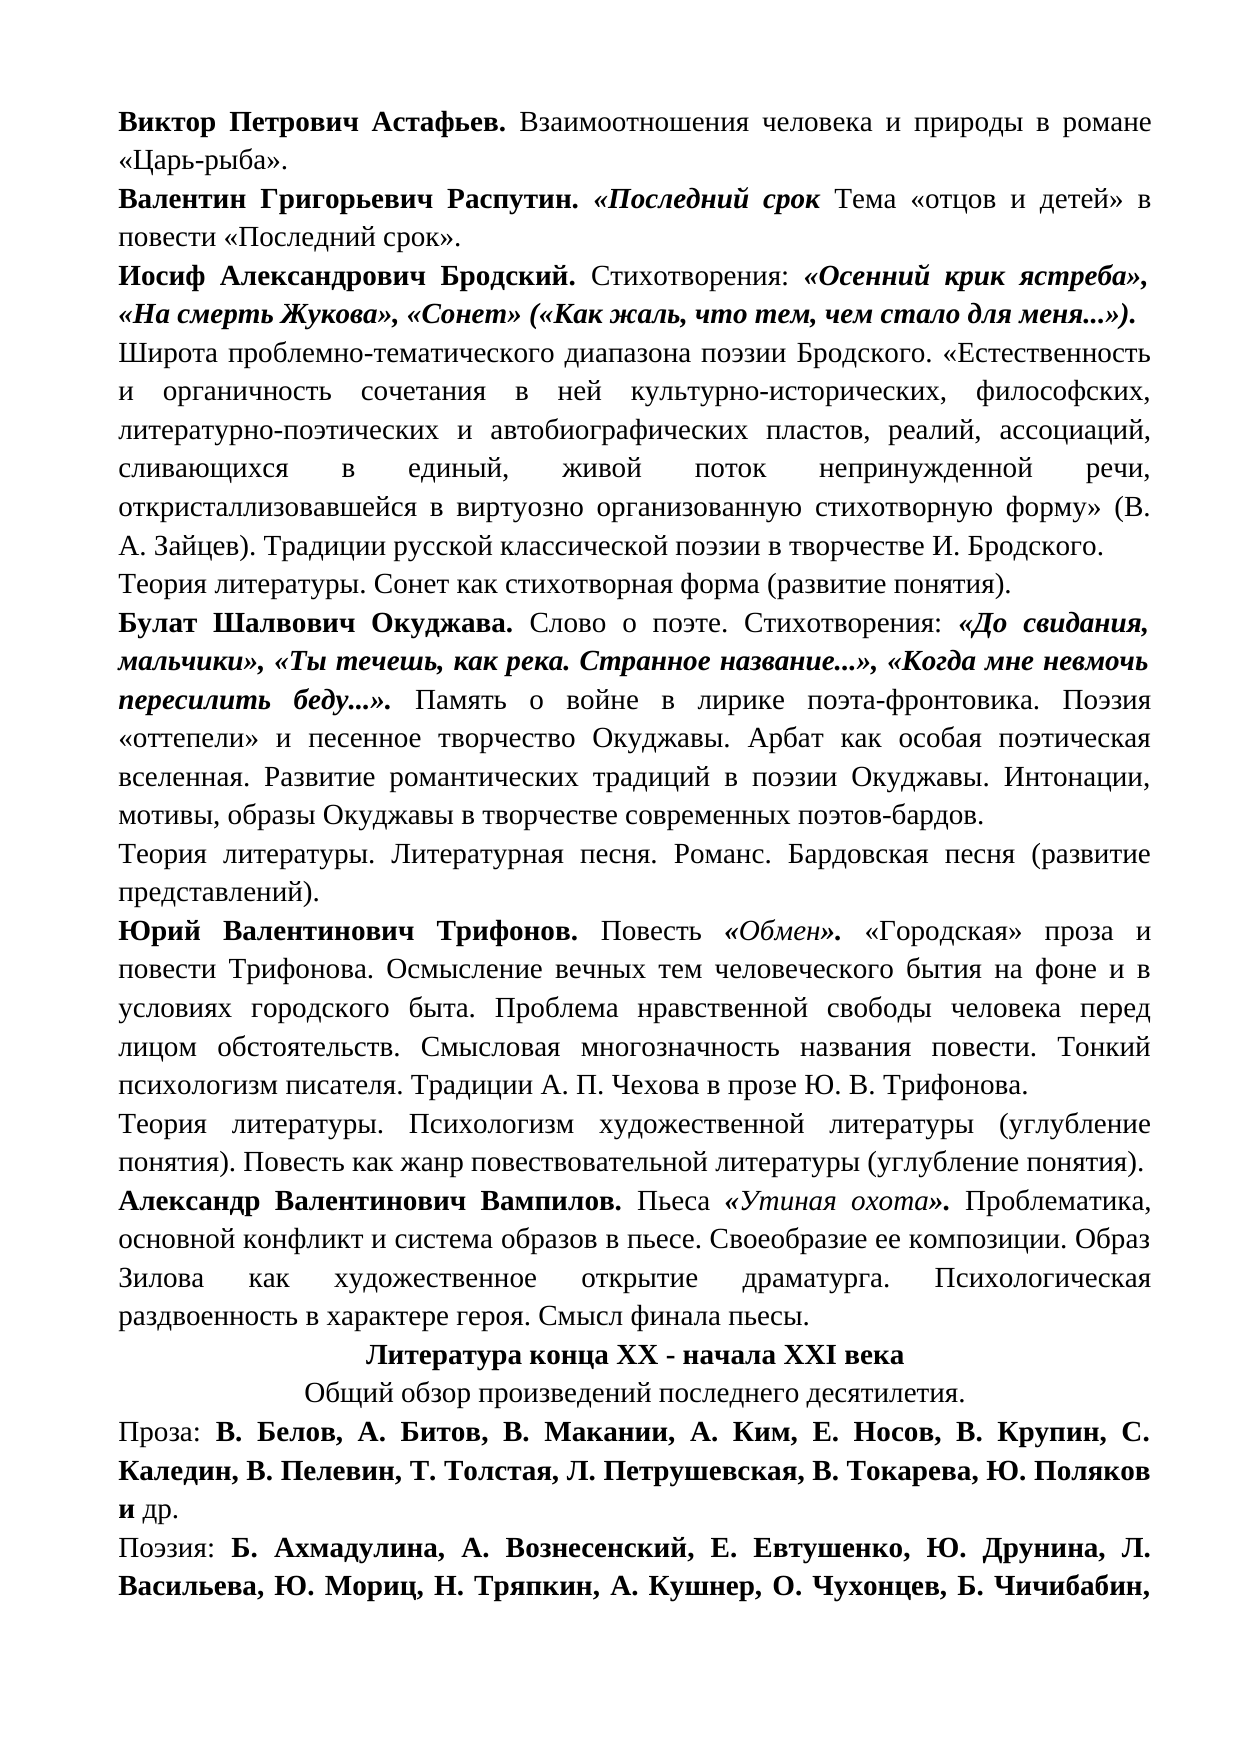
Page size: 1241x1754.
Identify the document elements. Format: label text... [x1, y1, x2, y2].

text Теория литературы. Психологизм художественной литературы (углубление понятия). Повесть как жанр повествовательной литературы (углубление понятия). [118, 1106, 1152, 1178]
text Иосиф Александрович Бродский. Стихотворения: «Осенний крик ястреба», «На смерть Жукова», «Сонет» («Как жаль, что тем, чем стало для меня...»). [118, 258, 1152, 330]
text Юрий Валентинович Трифонов. Повесть «Обмен». «Городская» проза и повести Трифонова. Осмысление вечных тем человеческого бытия на фоне и в условиях городского быта. Проблема нравственной свободы человека перед лицом обстоятельств. Смысловая многозначность названия повести. Тонкий психологизм писателя. Традиции А. П. Чехова в прозе Ю. В. Трифонова. [118, 913, 1152, 1101]
text Булат Шалвович Окуджава. Слово о поэте. Стихотворения: «До свидания, мальчики», «Ты течешь, как река. Странное название...», «Когда мне невмочь пересилить беду...». Память о войне в лирике поэта-фронтовика. Поэзия «оттепели» и песенное творчество Окуджавы. Арбат как особая поэтическая вселенная. Развитие романтических традиций в поэзии Окуджавы. Интонации, мотивы, образы Окуджавы в творчестве современных поэтов-бардов. [118, 605, 1152, 831]
text Проза: В. Белов, А. Битов, В. Макании, А. Ким, Е. Носов, В. Крупин, С. Каледин, В. Пелевин, Т. Толстая, Л. Петрушевская, В. Токарева, Ю. Поляков и др. [118, 1414, 1152, 1525]
text Общий обзор произведений последнего десятилетия. [118, 1376, 1152, 1409]
text Теория литературы. Литературная песня. Романс. Бардовская песня (развитие представлений). [118, 836, 1152, 908]
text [118, 1530, 1152, 1602]
text Теория литературы. Сонет как стихотворная форма (развитие понятия). [118, 566, 1152, 600]
text Валентин Григорьевич Распутин. «Последний срок Тема «отцов и детей» в повести «Последний срок». [118, 181, 1152, 253]
text Широта проблемно-тематического диапазона поэзии Бродского. «Естественность и органичность сочетания в ней культурно-исторических, философских, литературно-поэтических и автобиографических пластов, реалий, ассоциаций, сливающихся в единый, живой поток непринужденной речи, откристаллизовавшейся в виртуозно организованную стихотворную форму» (В. А. Зайцев). Традиции русской классической поэзии в творчестве И. Бродского. [118, 335, 1152, 561]
text Александр Валентинович Вампилов. Пьеса «Утиная охота». Проблематика, основной конфликт и система образов в пьесе. Своеобразие ее композиции. Образ Зилова как художественное открытие драматурга. Психологическая раздвоенность в характере героя. Смысл финала пьесы. [118, 1183, 1152, 1332]
text Литература конца XX - начала XXI века [118, 1337, 1152, 1371]
text Виктор Петрович Астафьев. Взаимоотношения человека и природы в романе «Царь-рыба». [118, 104, 1152, 176]
